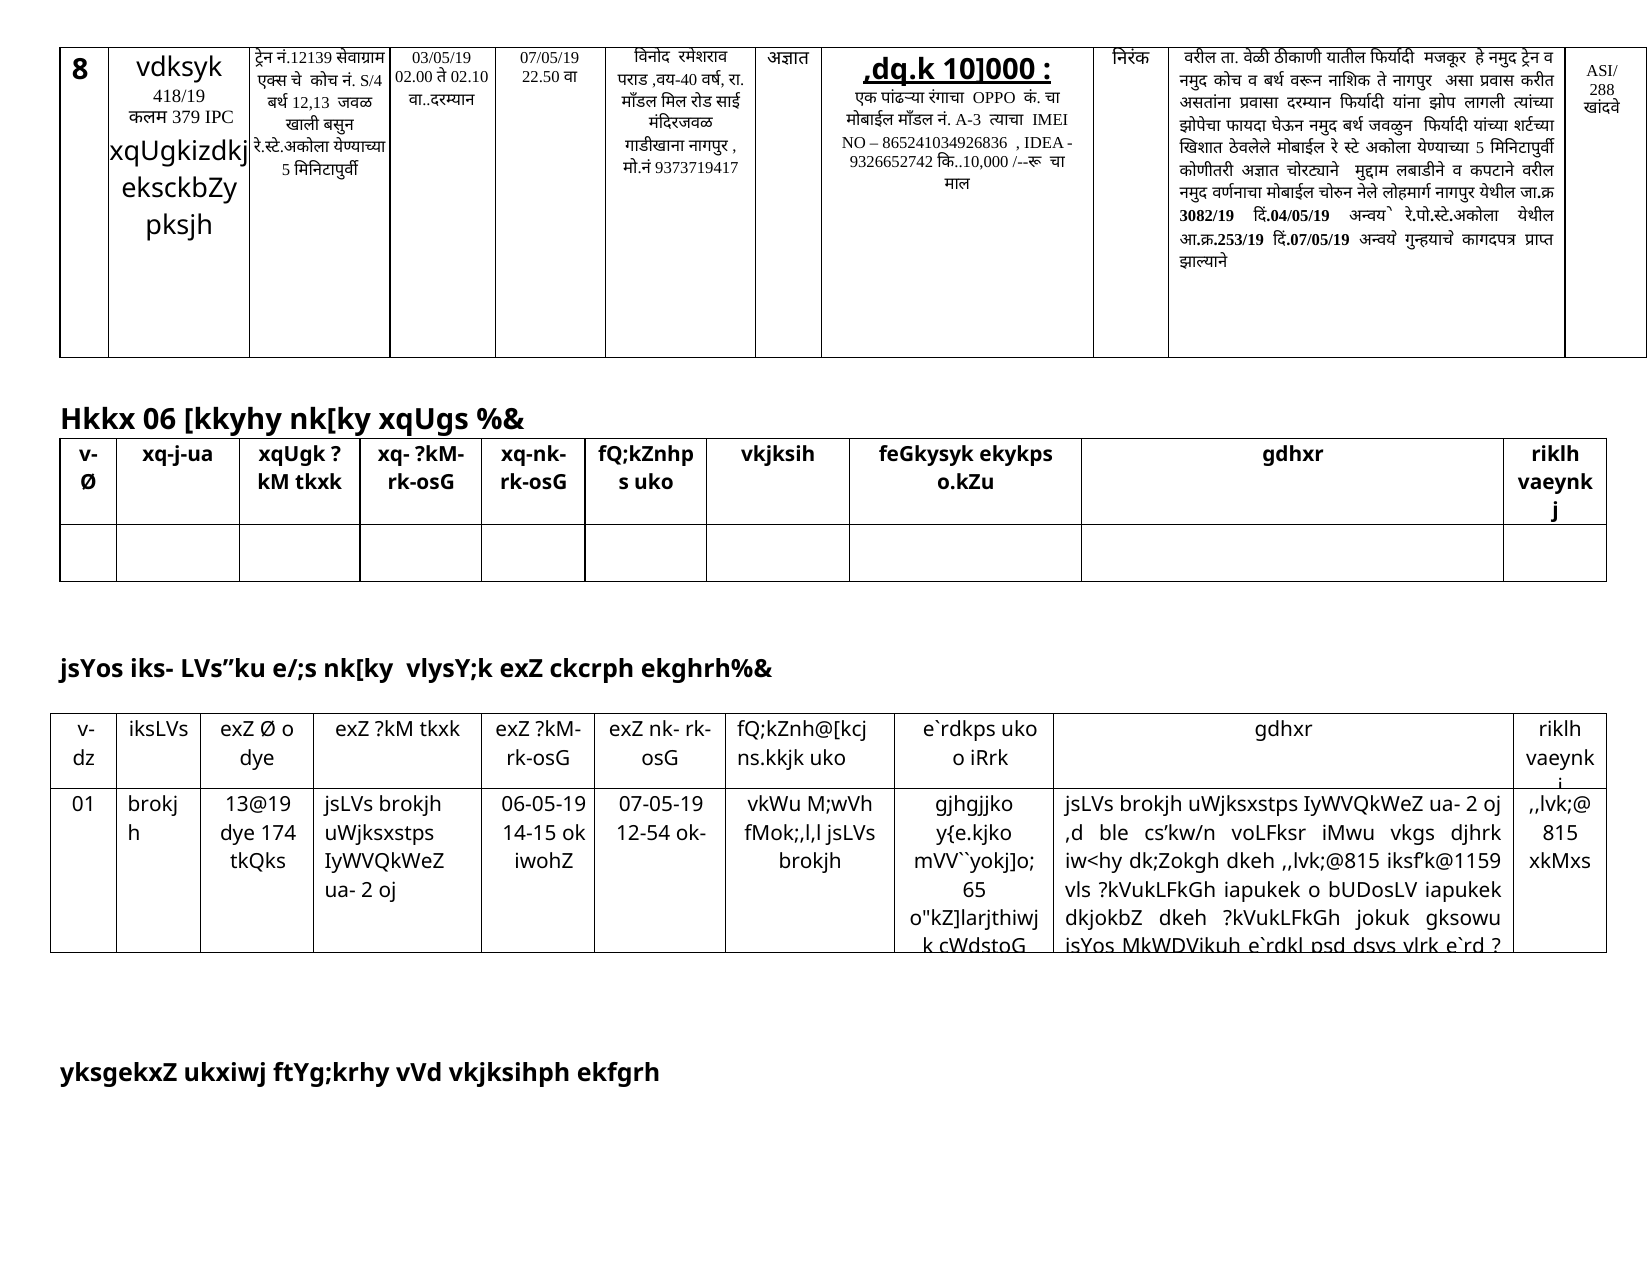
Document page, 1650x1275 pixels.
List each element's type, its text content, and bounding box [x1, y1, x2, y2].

table_cell [1504, 525, 1606, 581]
table_header vkjksih [707, 439, 849, 524]
table_header v-Ø [61, 439, 116, 524]
table_cell [361, 525, 481, 581]
table_header xq- ?kM- rk-osG [361, 439, 481, 524]
table_cell [482, 525, 584, 581]
table_header fQ;kZnhps uko [586, 439, 706, 524]
table_header exZ ?kM- rk-osG [482, 714, 594, 788]
table_header e`rdkps uko o iRrk [895, 714, 1053, 788]
table_header gdhxr [1054, 714, 1513, 788]
table_cell ,dq.k 10]000 : एक पांढऱ्या रंगाचा OPPO कं. चा मोबाईल माँडल नं. A-3 त्याचा IMEI NO – 865241034926836 , IDEA - 9326652742 कि..10,000 /--रू चा माल [822, 48, 1093, 357]
table_header iksLVs [117, 714, 200, 788]
table_cell विनोद रमेशराव पराड ,वय-40 वर्ष, रा. माँडल मिल रोड साई मंदिरजवळ गाडीखाना नागपुर , मो.नं 9373719417 [606, 48, 755, 357]
table_header v-dz [51, 714, 116, 788]
text jsYos iks- LVs”ku e/;s nk[ky vlysY;k exZ ckcrph ekghrh%& [60, 650, 1626, 684]
table_header riklh vaeynkj [1504, 439, 1606, 524]
table_cell 8 [61, 48, 108, 357]
table_cell 01 [51, 789, 116, 952]
table_header xqUgk ?kM tkxk [240, 439, 359, 524]
table_header feGkysyk ekykps o.kZu [850, 439, 1081, 524]
table_header exZ nk- rk-osG [595, 714, 725, 788]
text yksgekxZ ukxiwj ftYg;krhy vVd vkjksihph ekfgrh [60, 1055, 1626, 1089]
table_cell अज्ञात [756, 48, 821, 357]
table_header exZ ?kM tkxk [314, 714, 481, 788]
table_cell निरंक [1094, 48, 1168, 357]
table_cell 07/05/19 22.50 वा [496, 48, 605, 357]
table_cell [61, 525, 116, 581]
table_cell [1082, 525, 1503, 581]
table_cell वरील ता. वेळी ठीकाणी यातील फिर्यादी मजकूर हे नमुद ट्रेन व नमुद कोच व बर्थ वरून नाशिक ते नागपुर असा प्रवास करीत असतांना प्रवासा दरम्यान फिर्यादी यांना झोप लागली त्यांच्या झोपेचा फायदा घेऊन नमुद बर्थ जवळुन फिर्यादी यांच्या शर्टच्या खिशात ठेवलेले मोबाईल रे स्टे अकोला येण्याच्या 5 मिनिटापुर्वी कोणीतरी अज्ञात चोरट्याने मुद्दाम लबाडीने व कपटाने वरील नमुद वर्णनाचा मोबाईल चोरुन नेले लोहमार्ग नागपुर येथील जा.क्र 3082/19 दिं.04/05/19 अन्वये रे.पो.स्टे.अकोला येथील आ.क्र.253/19 दिं.07/05/19 अन्वये गुन्हयाचे कागदपत्र प्राप्त झाल्याने [1169, 48, 1564, 357]
table_cell [850, 525, 1081, 581]
table_cell [117, 525, 239, 581]
table_header xq-j-ua [117, 439, 239, 524]
text Hkkx 06 [kkyhy nk[ky xqUgs %& [60, 398, 1626, 438]
table_cell jsLVs brokjh uWjksxstps IyWVQkWeZ ua- 2 oj [314, 789, 481, 952]
table_cell ASI/ 288 खांदवे [1566, 48, 1646, 357]
table_cell jsLVs brokjh uWjksxstps IyWVQkWeZ ua- 2 oj ,d ble cs’kw/n voLFksr iMwu vkgs djhrk iw<hy dk;Zokgh dkeh ,,lvk;@815 iksf’k@1159 vls ?kVukLFkGh iapukek o bUDosLV iapukek dkjokbZ dkeh ?kVukLFkGh jokuk gksowu jsYos MkWDVjkuh e`rdkl psd dsys vlrk e`rd ?kks"khr dsys lnj exZpk rikl ,,lvk;@815 xkMxs djhr vkgs- [1054, 789, 1513, 952]
table_cell 03/05/19 02.00 ते 02.10 वा..दरम्यान [391, 48, 495, 357]
table_header gdhxr [1082, 439, 1503, 524]
table_cell [240, 525, 359, 581]
table_cell ,,lvk;@815 xkMxs [1514, 789, 1606, 952]
table_cell 06-05-19 14-15 ok iwohZ [482, 789, 594, 952]
table_header xq-nk- rk-osG [482, 439, 584, 524]
table_cell ट्रेन नं.12139 सेवाग्राम एक्स चे कोच नं. S/4 बर्थ 12,13 जवळ खाली बसुन रे.स्टे.अकोला येण्याच्या 5 मिनिटापुर्वी [250, 48, 389, 357]
table_cell [707, 525, 849, 581]
table_header fQ;kZnh@[kcj ns.kkjk uko [726, 714, 894, 788]
table_cell brokjh [117, 789, 200, 952]
table_cell [586, 525, 706, 581]
table_header exZ Ø o dye [201, 714, 313, 788]
table_header riklh vaeynkj [1514, 714, 1606, 788]
table_cell vdksyk 418/19 कलम 379 IPC xqUgkizdkj eksckbZy pksjh [109, 48, 249, 357]
table_cell gjhgjjko y{e.kjko mVV``yokj]o; 65 o"kZ]larjthiwjk cWdstoG ukxiwj [895, 789, 1053, 952]
table_cell vkWu M;wVh fMok;,l,l jsLVs brokjh [726, 789, 894, 952]
table_cell 13@19 dye 174 tkQks [201, 789, 313, 952]
table_cell 07-05-19 12-54 ok- [595, 789, 725, 952]
